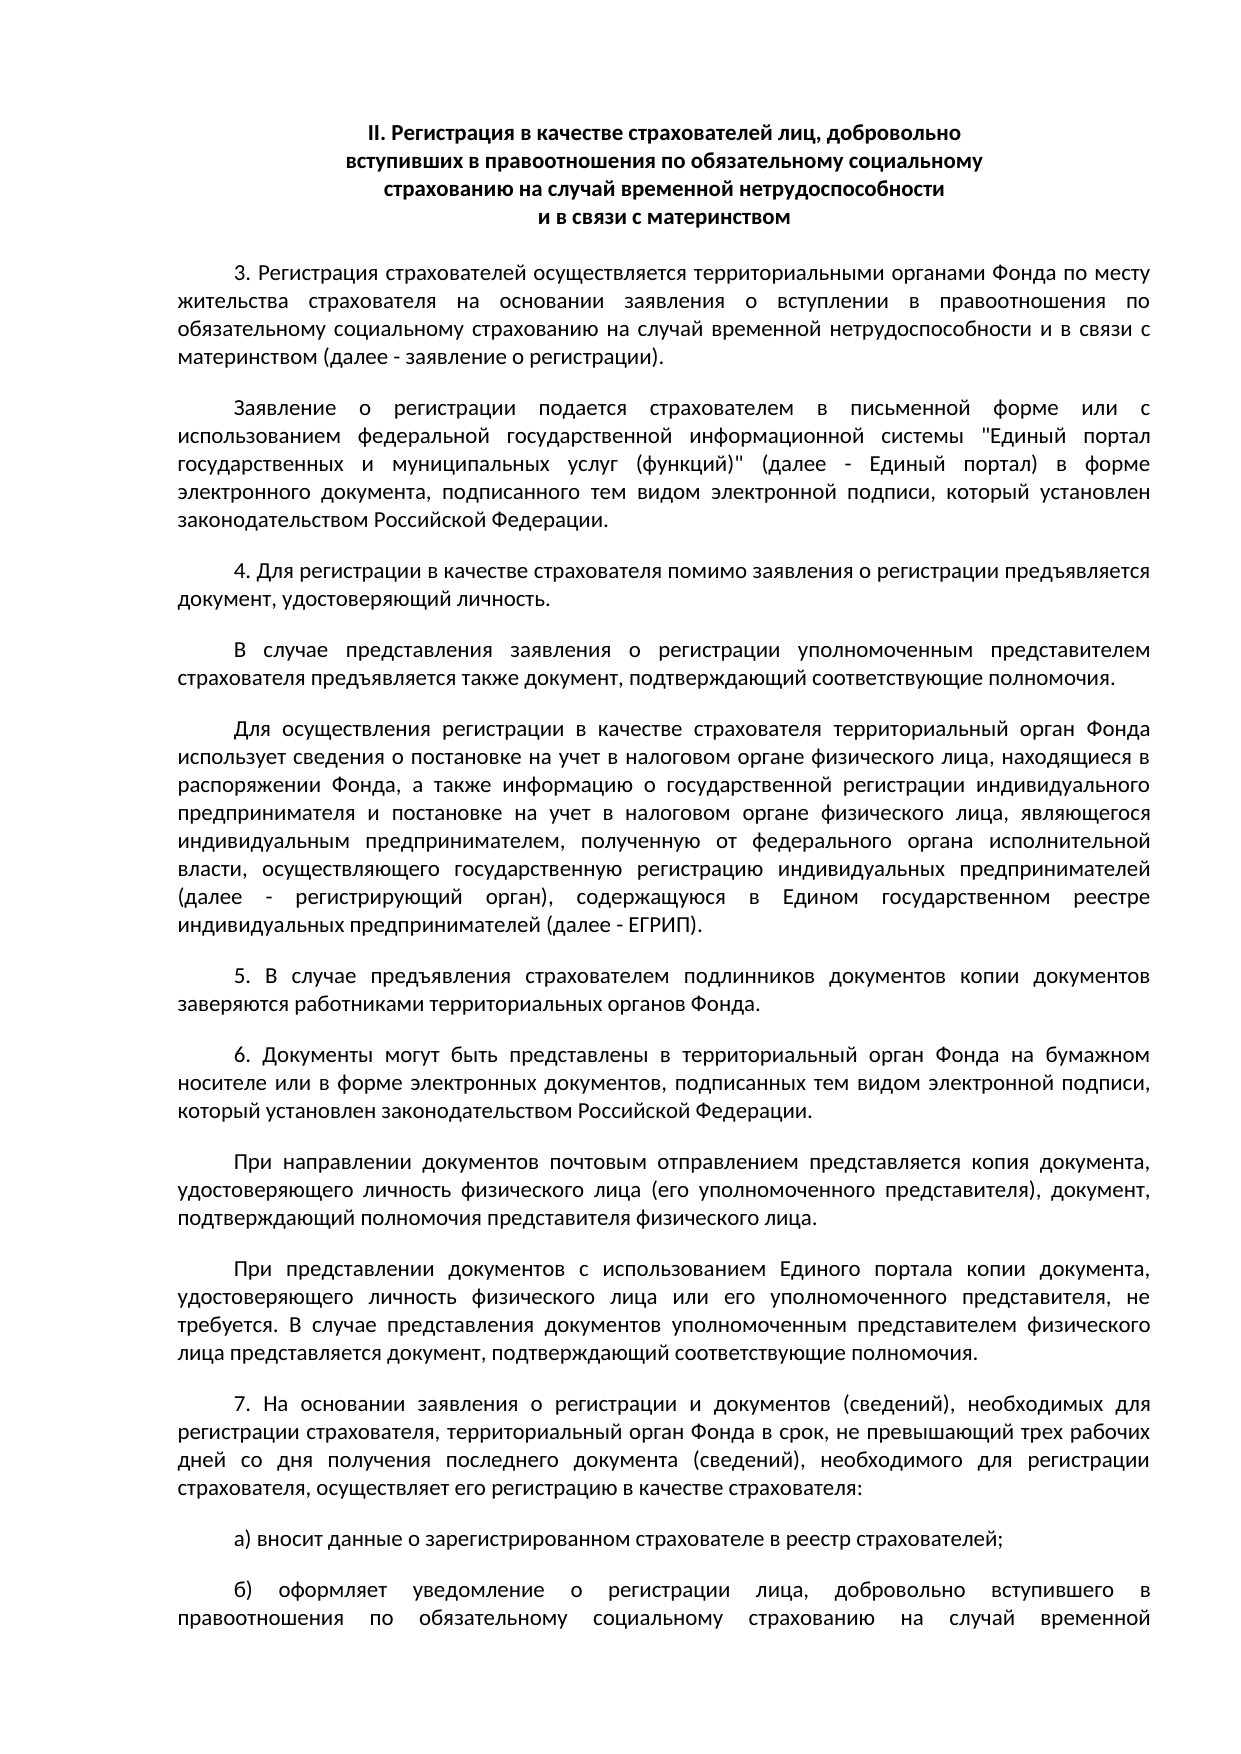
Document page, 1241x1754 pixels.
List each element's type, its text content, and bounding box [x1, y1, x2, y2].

text При направлении документов почтовым отправлением представляется копия документа, удостоверяющего личность физического лица (его уполномоченного представителя), документ, подтверждающий полномочия представителя физического лица. [177, 1147, 1152, 1231]
title II. Регистрация в качестве страхователей лиц, добровольно [177, 118, 1152, 146]
text 4. Для регистрации в качестве страхователя помимо заявления о регистрации предъявляется документ, удостоверяющий личность. [177, 556, 1152, 612]
text 7. На основании заявления о регистрации и документов (сведений), необходимых для регистрации страхователя, территориальный орган Фонда в срок, не превышающий трех рабочих дней со дня получения последнего документа (сведений), необходимого для регистрации страхователя, осуществляет его регистрацию в качестве страхователя: [177, 1389, 1152, 1501]
text В случае представления заявления о регистрации уполномоченным представителем страхователя предъявляется также документ, подтверждающий соответствующие полномочия. [177, 635, 1152, 691]
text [177, 1575, 1152, 1631]
text Для осуществления регистрации в качестве страхователя территориальный орган Фонда использует сведения о постановке на учет в налоговом органе физического лица, находящиеся в распоряжении Фонда, а также информацию о государственной регистрации индивидуального предпринимателя и постановке на учет в налоговом органе физического лица, являющегося индивидуальным предпринимателем, полученную от федерального органа исполнительной власти, осуществляющего государственную регистрацию индивидуальных предпринимателей (далее - регистрирующий орган), содержащуюся в Едином государственном реестре индивидуальных предпринимателей (далее - ЕГРИП). [177, 714, 1152, 938]
title страхованию на случай временной нетрудоспособности [177, 174, 1152, 202]
text Заявление о регистрации подается страхователем в письменной форме или с использованием федеральной государственной информационной системы "Единый портал государственных и муниципальных услуг (функций)" (далее - Единый портал) в форме электронного документа, подписанного тем видом электронной подписи, который установлен законодательством Российской Федерации. [177, 393, 1152, 533]
text 5. В случае предъявления страхователем подлинников документов копии документов заверяются работниками территориальных органов Фонда. [177, 961, 1152, 1017]
title вступивших в правоотношения по обязательному социальному [177, 146, 1152, 174]
text 3. Регистрация страхователей осуществляется территориальными органами Фонда по месту жительства страхователя на основании заявления о вступлении в правоотношения по обязательному социальному страхованию на случай временной нетрудоспособности и в связи с материнством (далее - заявление о регистрации). [177, 258, 1152, 370]
text При представлении документов с использованием Единого портала копии документа, удостоверяющего личность физического лица или его уполномоченного представителя, не требуется. В случае представления документов уполномоченным представителем физического лица представляется документ, подтверждающий соответствующие полномочия. [177, 1254, 1152, 1366]
title и в связи с материнством [177, 202, 1152, 230]
text а) вносит данные о зарегистрированном страхователе в реестр страхователей; [177, 1524, 1152, 1552]
text 6. Документы могут быть представлены в территориальный орган Фонда на бумажном носителе или в форме электронных документов, подписанных тем видом электронной подписи, который установлен законодательством Российской Федерации. [177, 1040, 1152, 1124]
